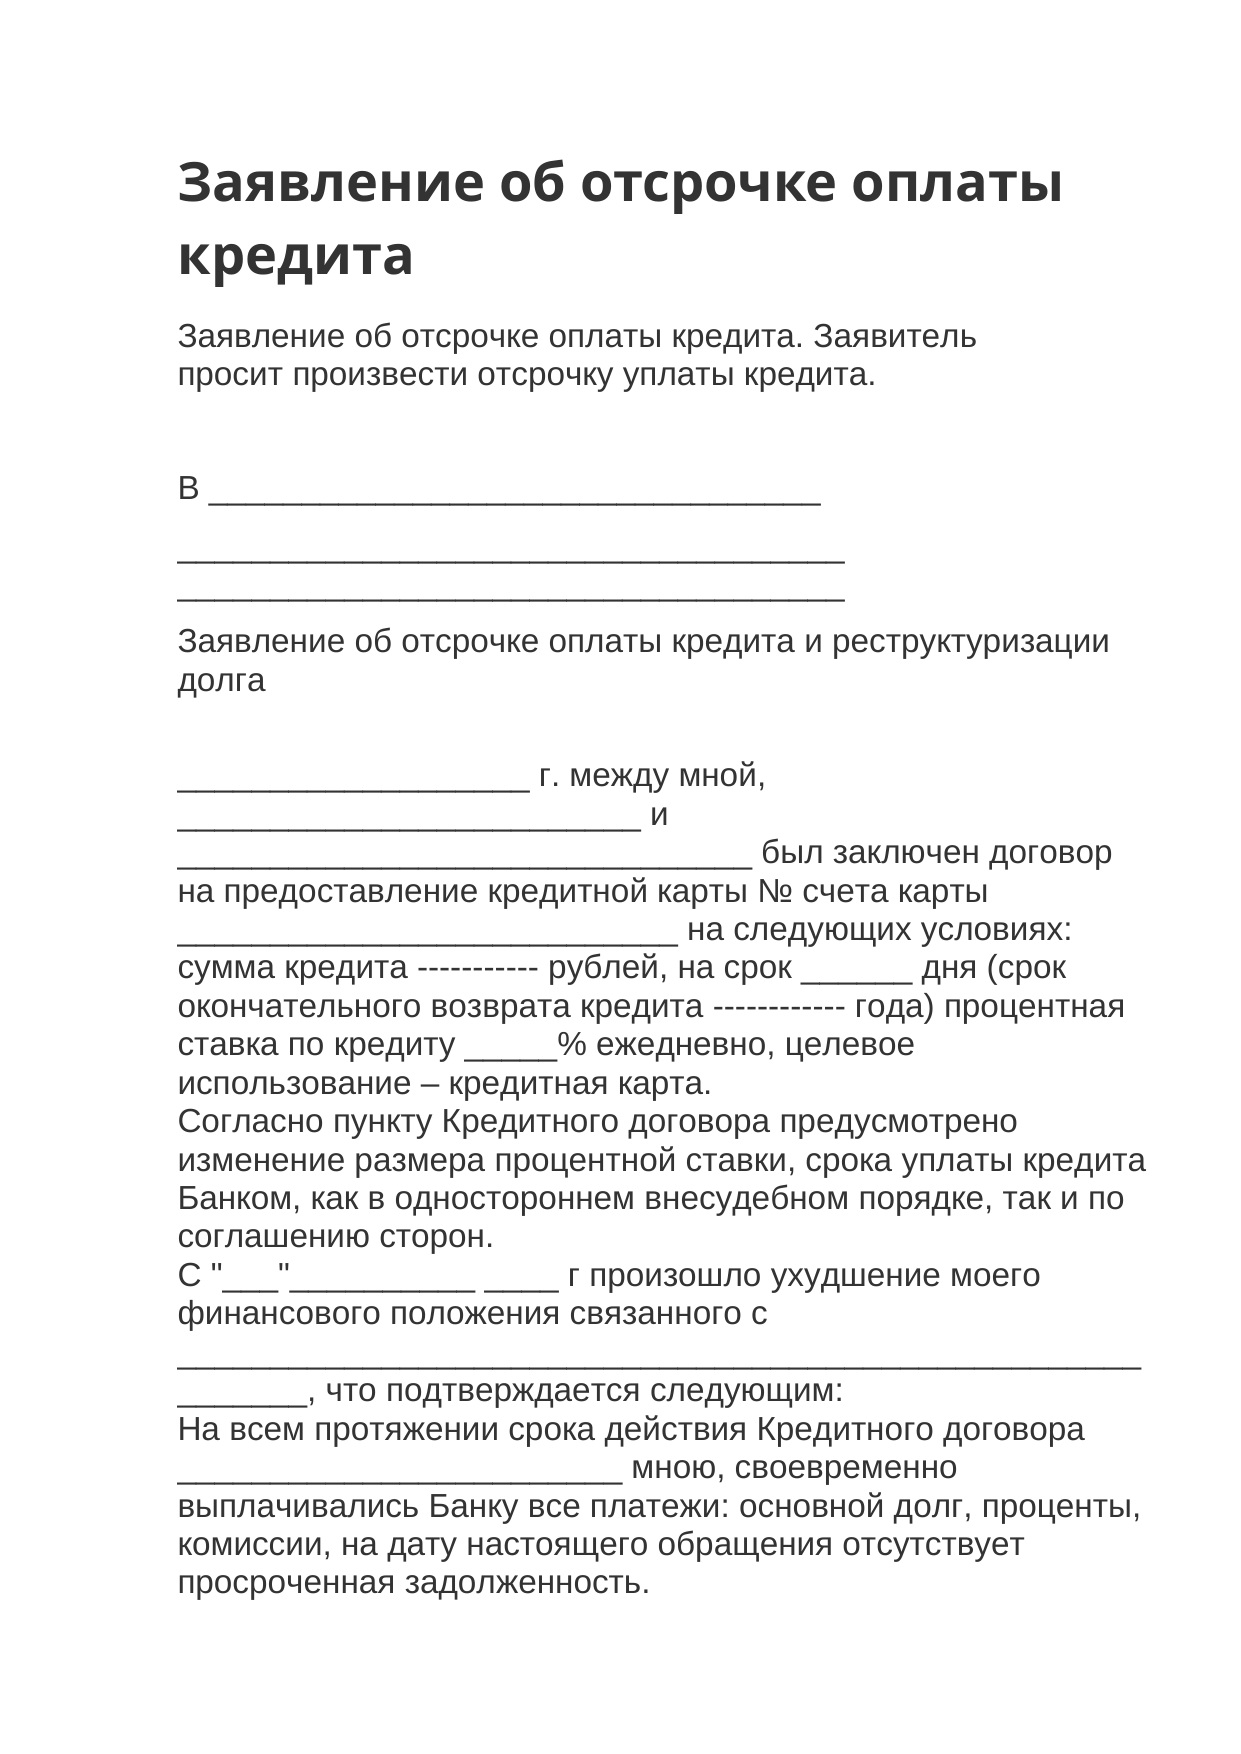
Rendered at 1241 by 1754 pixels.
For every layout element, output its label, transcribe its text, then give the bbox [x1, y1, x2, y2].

text В _________________________________ [177, 468, 1152, 507]
text ____________________________________ ____________________________________ [177, 526, 1152, 602]
text ___________________ г. между мной, _________________________ и _______________________________ был заключен договор на предоставление кредитной карты № счета карты ___________________________ на следующих условиях: сумма кредита ----------- рублей, на срок ______ дня (срок окончательного возврата кредита ------------ года) процентная ставка по кредиту _____% ежедневно, целевое использование – кредитная карта. Согласно пункту Кредитного договора предусмотрено изменение размера процентной ставки, срока уплаты кредита Банком, как в одностороннем внесудебном порядке, так и по соглашению сторон. С "___"__________ ____ г произошло ухудшение моего финансового положения связанного с ___________________________________________________________, что подтверждается следующим: На всем протяжении срока действия Кредитного договора ________________________ мною, своевременно выплачивались Банку все платежи: основной долг, проценты, комиссии, на дату настоящего обращения отсутствует просроченная задолженность. [177, 717, 1152, 1601]
text Заявление об отсрочке оплаты кредита [177, 143, 1152, 291]
text Заявление об отсрочке оплаты кредита и реструктуризации долга [177, 621, 1152, 698]
text Заявление об отсрочке оплаты кредита. Заявитель просит произвести отсрочку уплаты кредита. [177, 316, 1152, 392]
